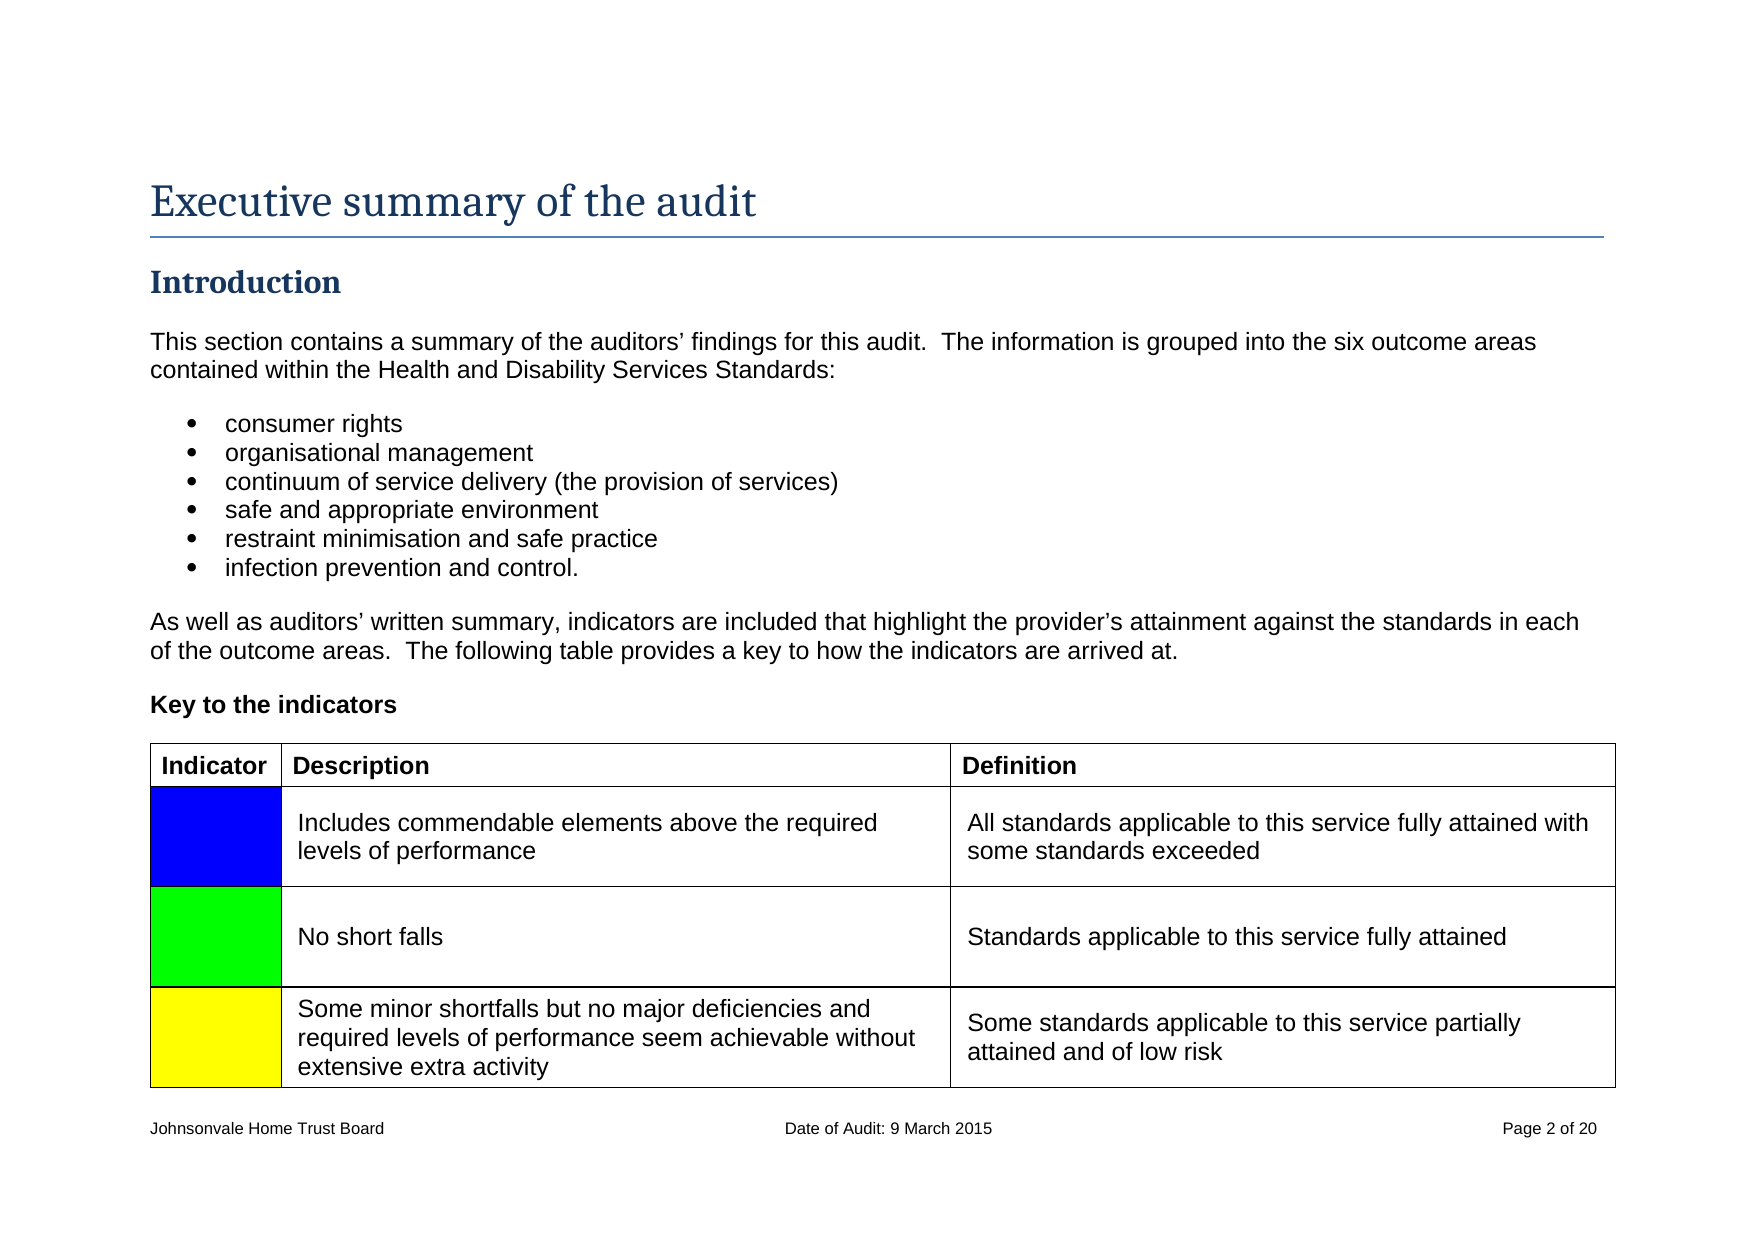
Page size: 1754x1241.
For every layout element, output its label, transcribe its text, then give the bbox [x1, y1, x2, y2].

table_cell Standards applicable to this service fully attained [951, 887, 1615, 986]
text Key to the indicators [150, 689, 1604, 718]
table_header Definition [951, 744, 1615, 786]
table_cell [151, 887, 281, 986]
list consumer rights [187, 409, 1604, 438]
list organisational management [187, 438, 1604, 467]
table_cell Includes commendable elements above the required levels of performance [282, 787, 950, 886]
table_cell [151, 988, 281, 1087]
table_cell Some standards applicable to this service partially attained and of low risk [951, 988, 1615, 1087]
table_header Indicator [151, 744, 281, 786]
table_cell Some minor shortfalls but no major deficiencies and required levels of performance seem achievable without extensive extra activity [282, 988, 950, 1087]
list infection prevention and control. [187, 553, 1604, 582]
list restraint minimisation and safe practice [187, 524, 1604, 553]
table_cell No short falls [282, 887, 950, 986]
list continuum of service delivery (the provision of services) [187, 467, 1604, 496]
list safe and appropriate environment [187, 496, 1604, 524]
table_header Description [282, 744, 950, 786]
subtitle Introduction [150, 263, 1604, 301]
text As well as auditors’ written summary, indicators are included that highlight the provider’s attainment against the standards in each of the outcome areas. The following table provides a key to how the indicators are arrived at. [150, 607, 1604, 664]
text This section contains a summary of the auditors’ findings for this audit. The information is grouped into the six outcome areas contained within the Health and Disability Services Standards: [150, 326, 1604, 384]
table_cell [151, 787, 281, 886]
subtitle Executive summary of the audit [150, 175, 1604, 236]
table_cell All standards applicable to this service fully attained with some standards exceeded [951, 787, 1615, 886]
